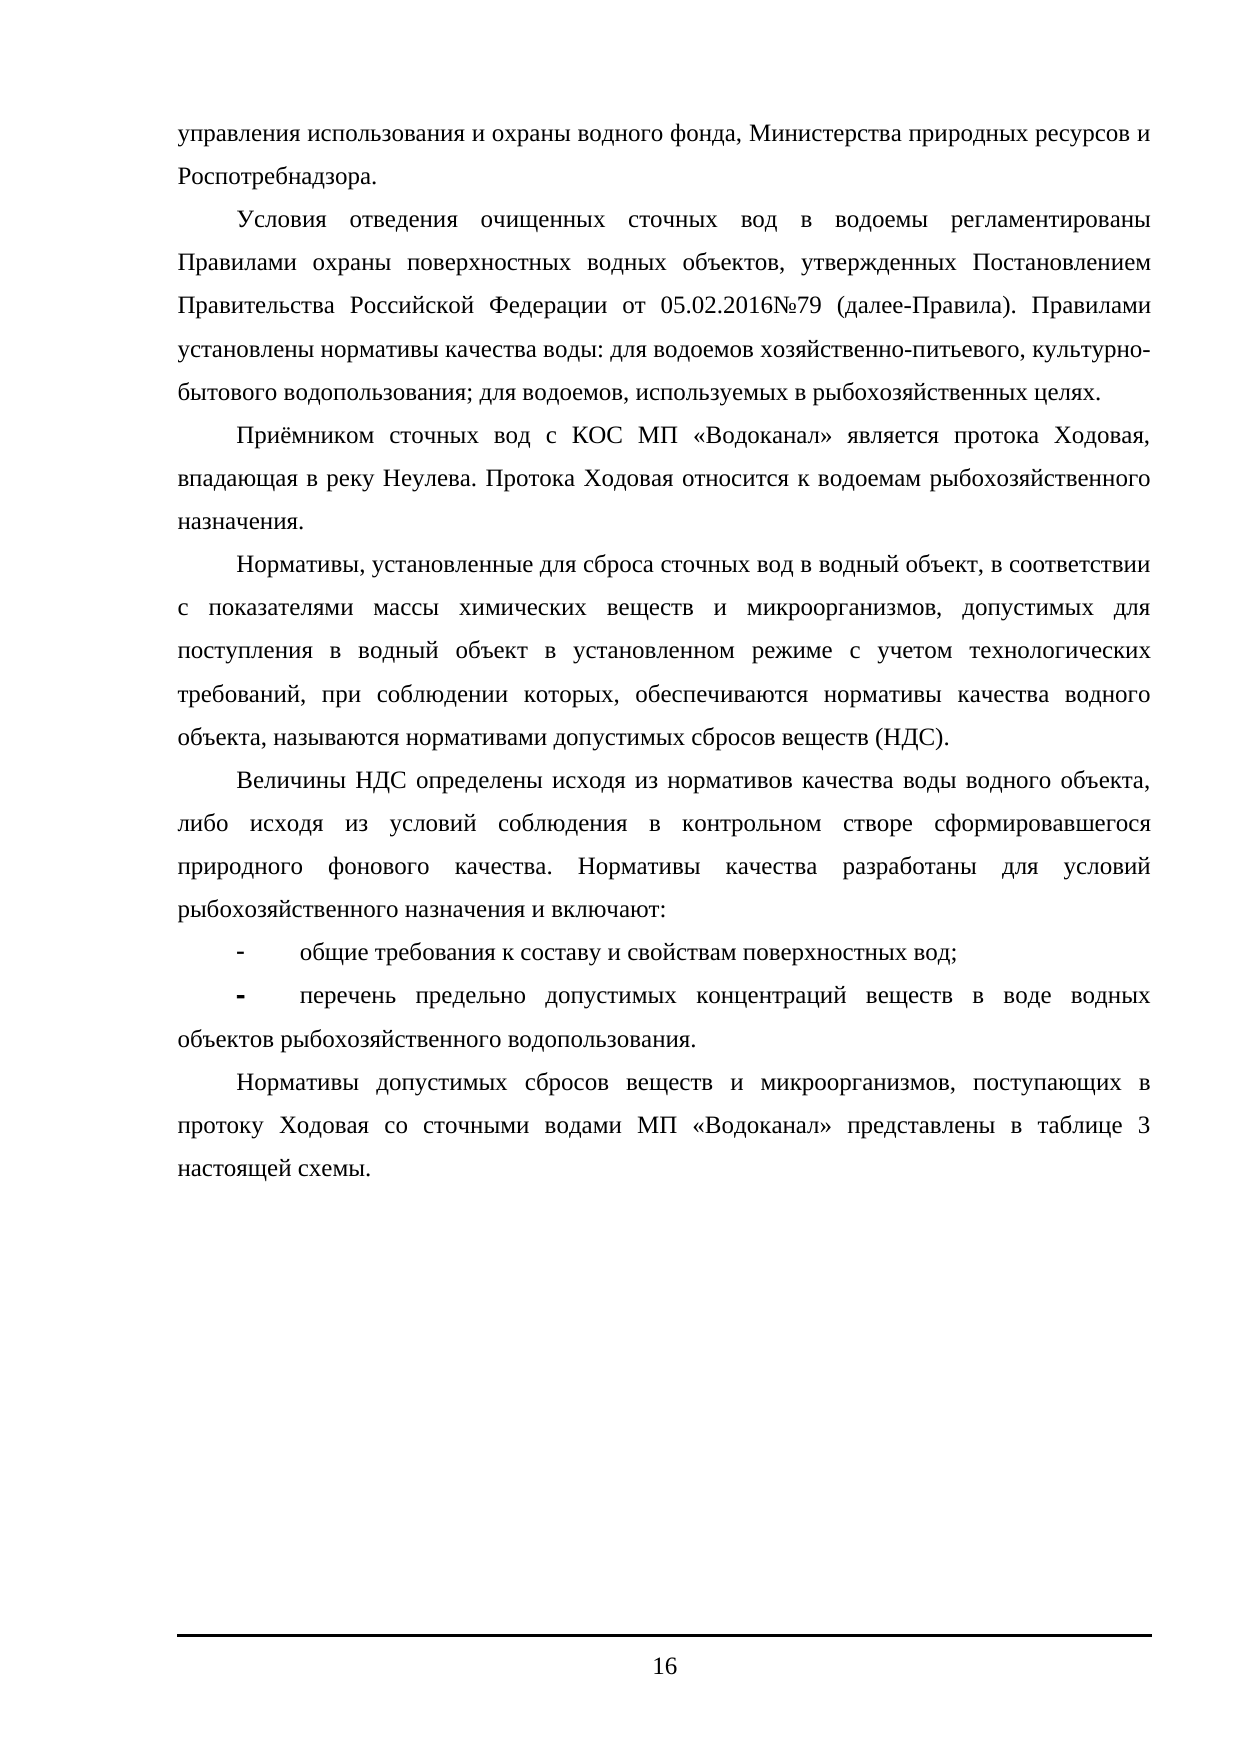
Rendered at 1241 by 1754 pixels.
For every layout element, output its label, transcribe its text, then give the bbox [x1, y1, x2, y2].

text Условия отведения очищенных сточных вод в водоемы регламентированы Правилами охраны поверхностных водных объектов, утвержденных Постановлением Правительства Российской Федерации от 05.02.2016№79 (далее-Правила). Правилами установлены нормативы качества воды: для водоемов хозяйственно-питьевого, культурно-бытового водопользования; для водоемов, используемых в рыбохозяйственных целях. [177, 204, 1152, 406]
text Нормативы допустимых сбросов веществ и микроорганизмов, поступающих в протоку Ходовая со сточными водами МП «Водоканал» представлены в таблице 3 настоящей схемы. [177, 1067, 1152, 1182]
text Нормативы, установленные для сброса сточных вод в водный объект, в соответствии с показателями массы химических веществ и микроорганизмов, допустимых для поступления в водный объект в установленном режиме с учетом технологических требований, при соблюдении которых, обеспечиваются нормативы качества водного объекта, называются нормативами допустимых сбросов веществ (НДС). [177, 549, 1152, 751]
list общие требования к составу и свойствам поверхностных вод; [177, 937, 1152, 966]
text Величины НДС определены исходя из нормативов качества воды водного объекта, либо исходя из условий соблюдения в контрольном створе сформировавшегося природного фонового качества. Нормативы качества разработаны для условий рыбохозяйственного назначения и включают: [177, 765, 1152, 923]
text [177, 118, 1152, 190]
list перечень предельно допустимых концентраций веществ в воде водных объектов рыбохозяйственного водопользования. [177, 981, 1152, 1052]
text Приёмником сточных вод с КОС МП «Водоканал» является протока Ходовая, впадающая в реку Неулева. Протока Ходовая относится к водоемам рыбохозяйственного назначения. [177, 420, 1152, 535]
